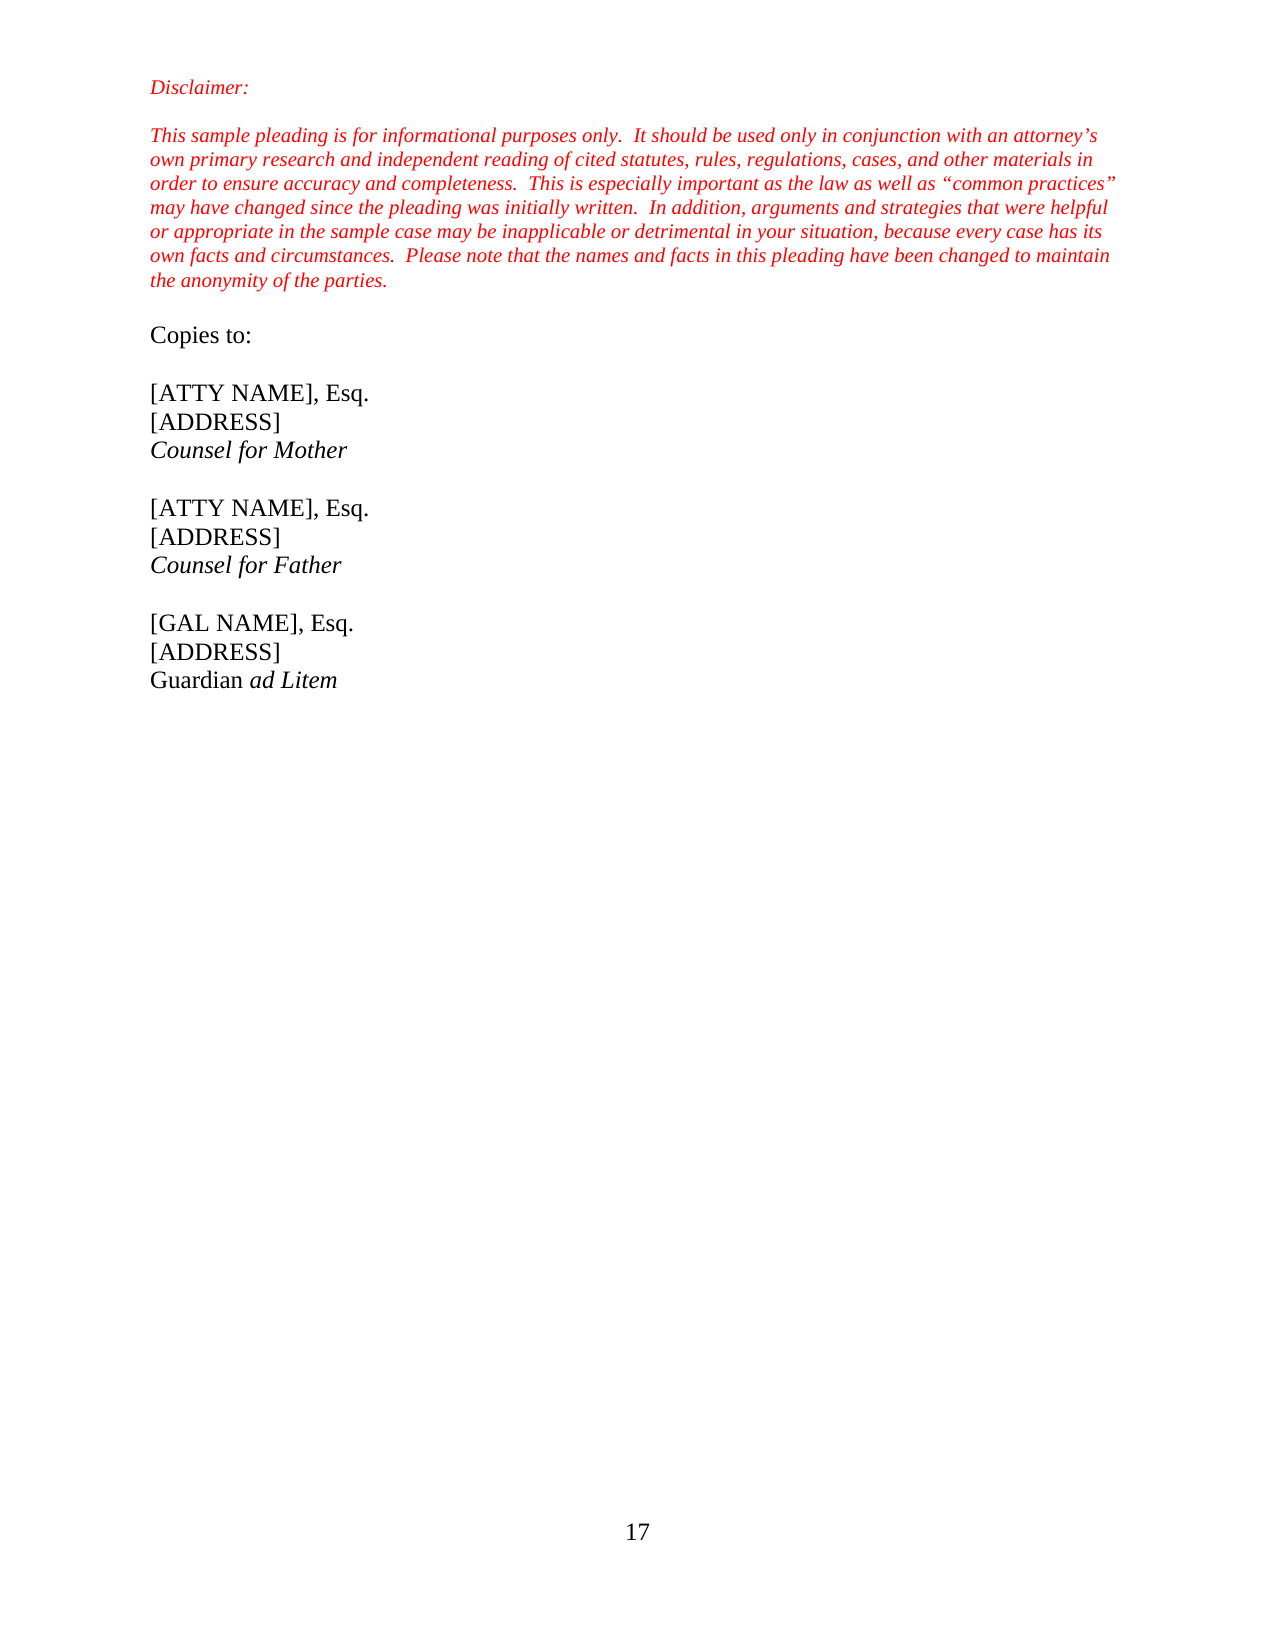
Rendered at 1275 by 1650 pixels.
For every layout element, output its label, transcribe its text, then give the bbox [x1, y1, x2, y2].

text [ADDRESS] [150, 522, 1125, 550]
text Guardian ad Litem [150, 665, 1125, 694]
text Counsel for Mother [150, 435, 1125, 464]
text [ADDRESS] [150, 407, 1125, 435]
text Counsel for Father [150, 550, 1125, 579]
text [ADDRESS] [150, 637, 1125, 665]
text Copies to: [150, 320, 1125, 349]
text [ATTY NAME], Esq. [150, 378, 1125, 407]
text [ATTY NAME], Esq. [150, 493, 1125, 522]
text [GAL NAME], Esq. [150, 608, 1125, 637]
